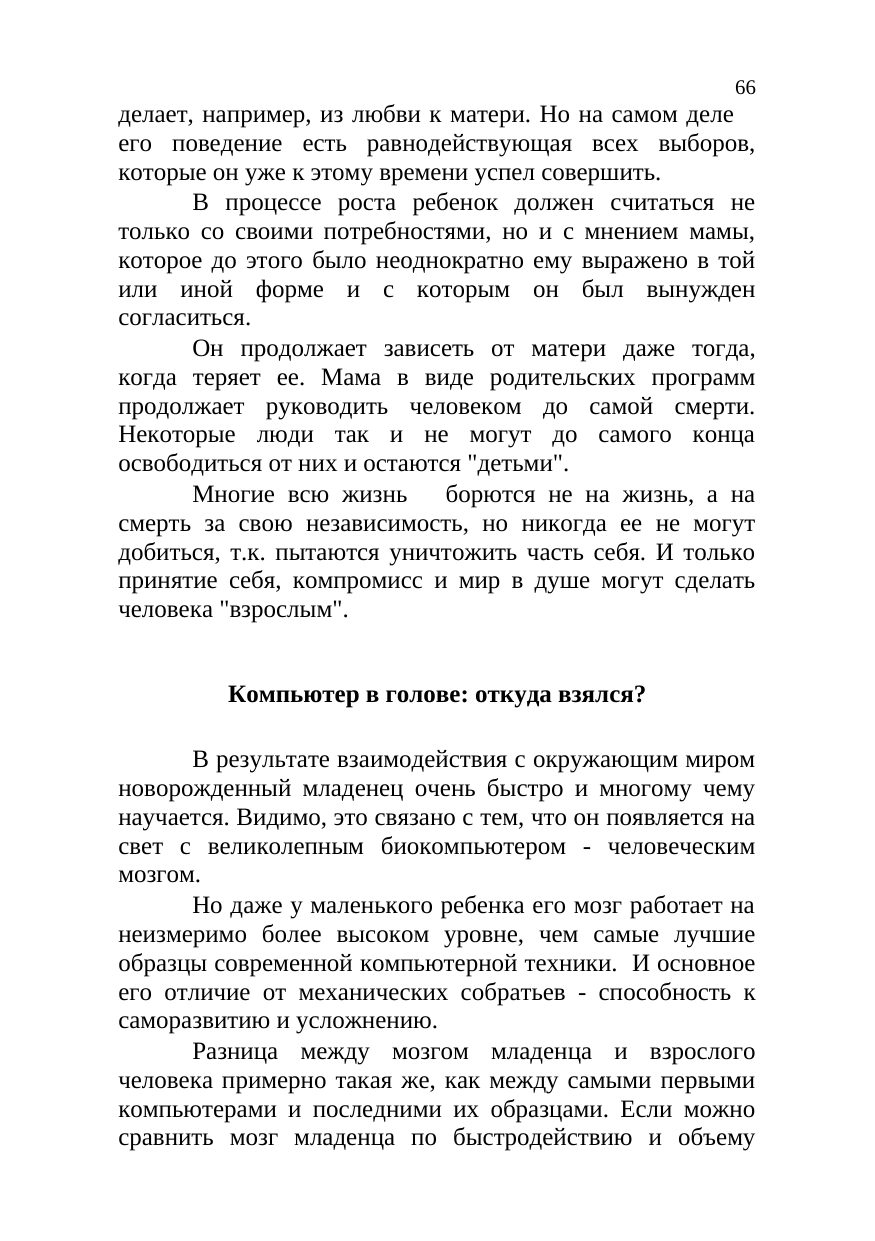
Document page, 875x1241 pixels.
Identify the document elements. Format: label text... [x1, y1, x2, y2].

text В результате взаимодействия с окружающим миром новорожденный младенец очень быстро и многому чему научается. Видимо, это связано с тем, что он появляется на свет с великолепным биокомпьютером - человеческим мозгом. [118, 744, 756, 888]
text В процессе роста ребенок должен считаться не только со своими потребностями, но и с мнением мамы, которое до этого было неоднократно ему выражено в той или иной форме и с которым он был вынужден согласиться. [118, 187, 756, 331]
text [118, 1036, 756, 1151]
text Многие всю жизнь борются не на жизнь, а на смерть за свою независимость, но никогда ее не могут добиться, т.к. пытаются уничтожить часть себя. И только принятие себя, компромисс и мир в душе могут сделать человека "взрослым". [118, 479, 756, 623]
text Компьютер в голове: откуда взялся? [118, 679, 756, 707]
text Он продолжает зависеть от матери даже тогда, когда теряет ее. Мама в виде родительских программ продолжает руководить человеком до самой смерти. Некоторые люди так и не могут до самого конца освободиться от них и остаются "детьми". [118, 333, 756, 477]
text Но даже у маленького ребенка его мозг работает на неизмеримо более высоком уровне, чем самые лучшие образцы современной компьютерной техники. И основное его отличие от механических собратьев - способность к саморазвитию и усложнению. [118, 890, 756, 1034]
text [118, 99, 756, 185]
